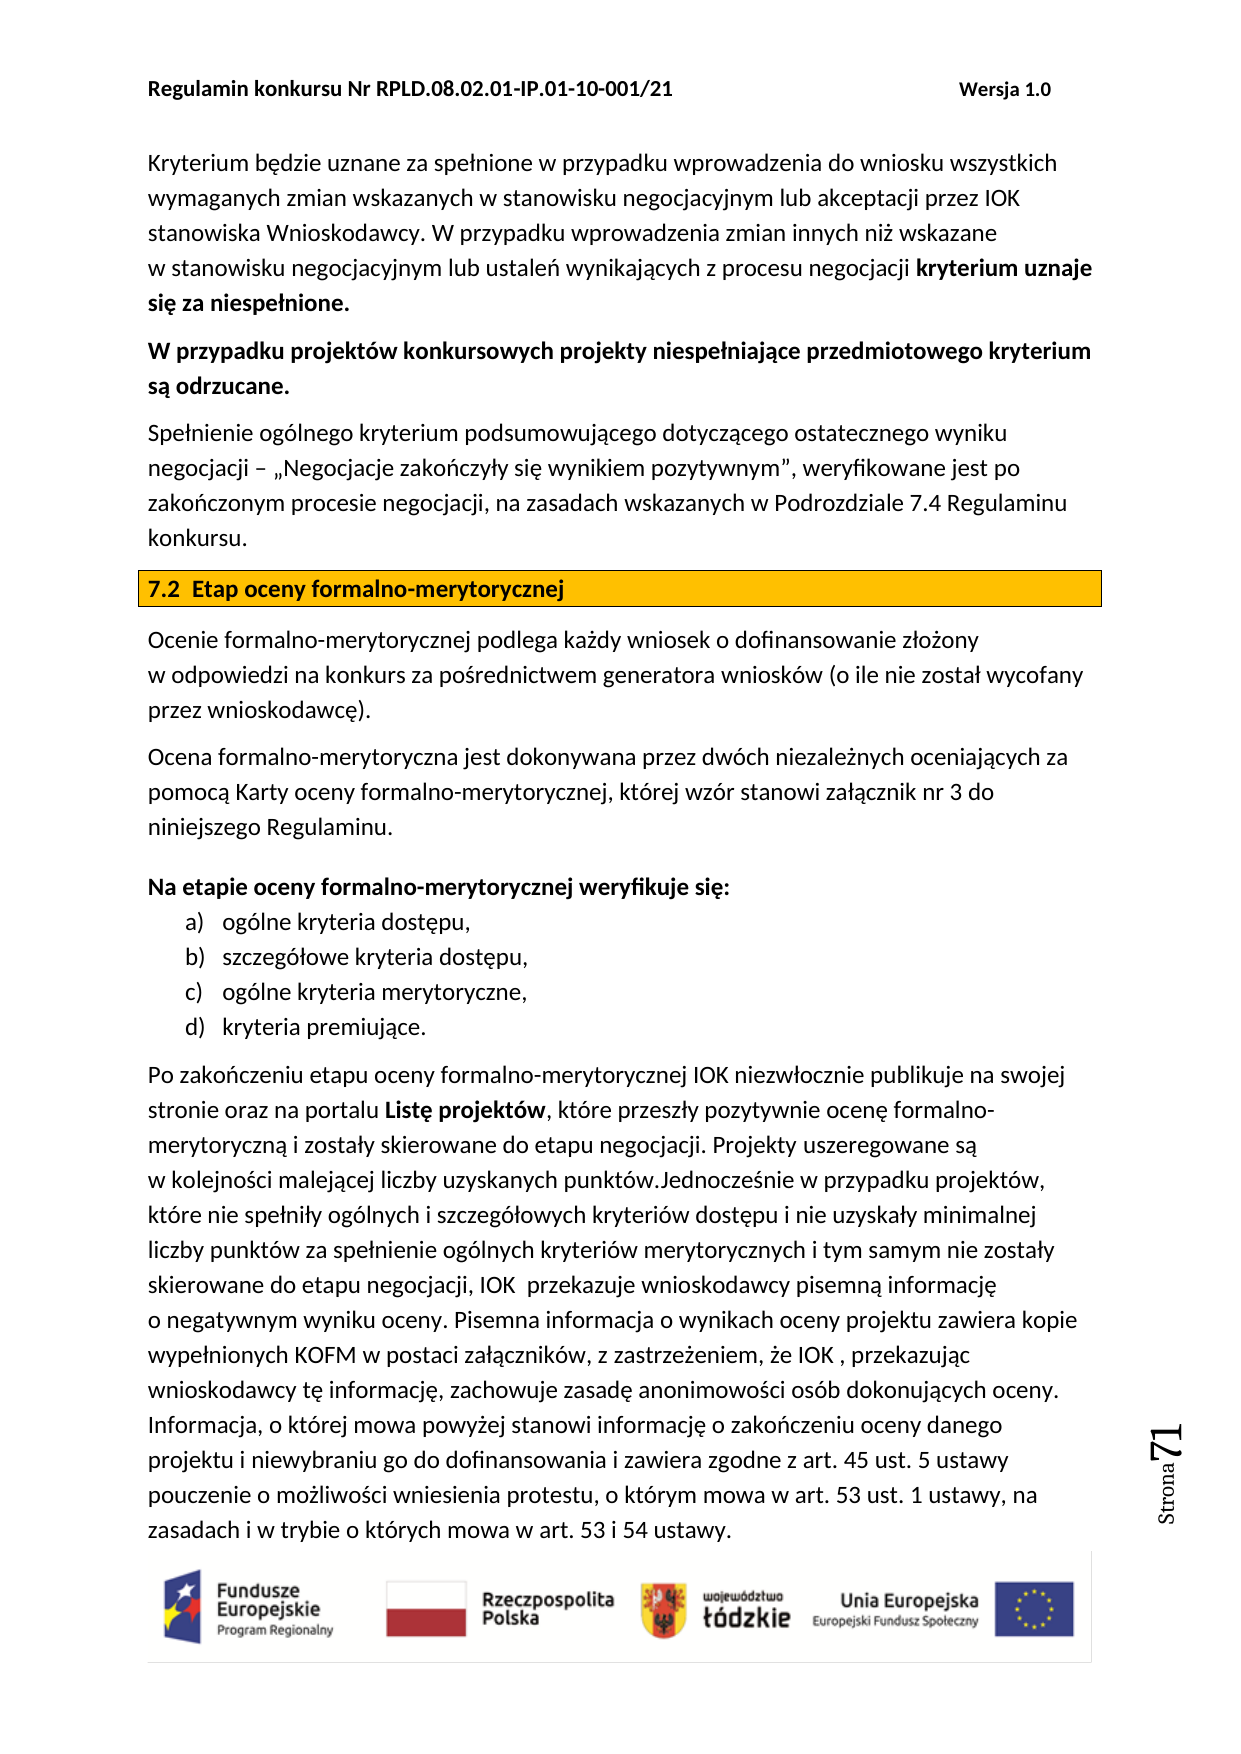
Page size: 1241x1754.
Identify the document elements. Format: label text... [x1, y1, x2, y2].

picture [147, 1551, 1093, 1664]
text Po zakończeniu etapu oceny formalno-merytorycznej IOK niezwłocznie publikuje na swojej stronie oraz na portalu Listę projektów, które przeszły pozytywnie ocenę formalno-merytoryczną i zostały skierowane do etapu negocjacji. Projekty uszeregowane są w kolejności malejącej liczby uzyskanych punktów.Jednocześnie w przypadku projektów, które nie spełniły ogólnych i szczegółowych kryteriów dostępu i nie uzyskały minimalnej liczby punktów za spełnienie ogólnych kryteriów merytorycznych i tym samym nie zostały skierowane do etapu negocjacji, IOK przekazuje wnioskodawcy pisemną informację o negatywnym wyniku oceny. Pisemna informacja o wynikach oceny projektu zawiera kopie wypełnionych KOFM w postaci załączników, z zastrzeżeniem, że IOK , przekazując wnioskodawcy tę informację, zachowuje zasadę anonimowości osób dokonujących oceny. Informacja, o której mowa powyżej stanowi informację o zakończeniu oceny danego projektu i niewybraniu go do dofinansowania i zawiera zgodne z art. 45 ust. 5 ustawy pouczenie o możliwości wniesienia protestu, o którym mowa w art. 53 ust. 1 ustawy, na zasadach i w trybie o których mowa w art. 53 i 54 ustawy. [148, 1059, 1093, 1544]
text Kryterium będzie uznane za spełnione w przypadku wprowadzenia do wniosku wszystkich wymaganych zmian wskazanych w stanowisku negocjacyjnym lub akceptacji przez IOK stanowiska Wnioskodawcy. W przypadku wprowadzenia zmian innych niż wskazane w stanowisku negocjacyjnym lub ustaleń wynikających z procesu negocjacji kryterium uznaje się za niespełnione. [148, 148, 1093, 318]
list kryteria premiujące. [185, 1011, 1093, 1042]
text Spełnienie ogólnego kryterium podsumowującego dotyczącego ostatecznego wyniku negocjacji – „Negocjacje zakończyły się wynikiem pozytywnym”, weryfikowane jest po zakończonym procesie negocjacji, na zasadach wskazanych w Podrozdziale 7.4 Regulaminu konkursu. [148, 418, 1093, 553]
list Etap oceny formalno-merytorycznej [139, 571, 1101, 606]
text Na etapie oceny formalno-merytorycznej weryfikuje się: [148, 871, 1093, 902]
list ogólne kryteria merytoryczne, [185, 976, 1093, 1007]
text W przypadku projektów konkursowych projekty niespełniające przedmiotowego kryterium są odrzucane. [148, 335, 1093, 401]
text Ocena formalno-merytoryczna jest dokonywana przez dwóch niezależnych oceniających za pomocą Karty oceny formalno-merytorycznej, której wzór stanowi załącznik nr 3 do niniejszego Regulaminu. [148, 741, 1093, 842]
list szczegółowe kryteria dostępu, [185, 941, 1093, 972]
list ogólne kryteria dostępu, [185, 906, 1093, 937]
text Ocenie formalno-merytorycznej podlega każdy wniosek o dofinansowanie złożony w odpowiedzi na konkurs za pośrednictwem generatora wniosków (o ile nie został wycofany przez wnioskodawcę). [148, 624, 1093, 724]
